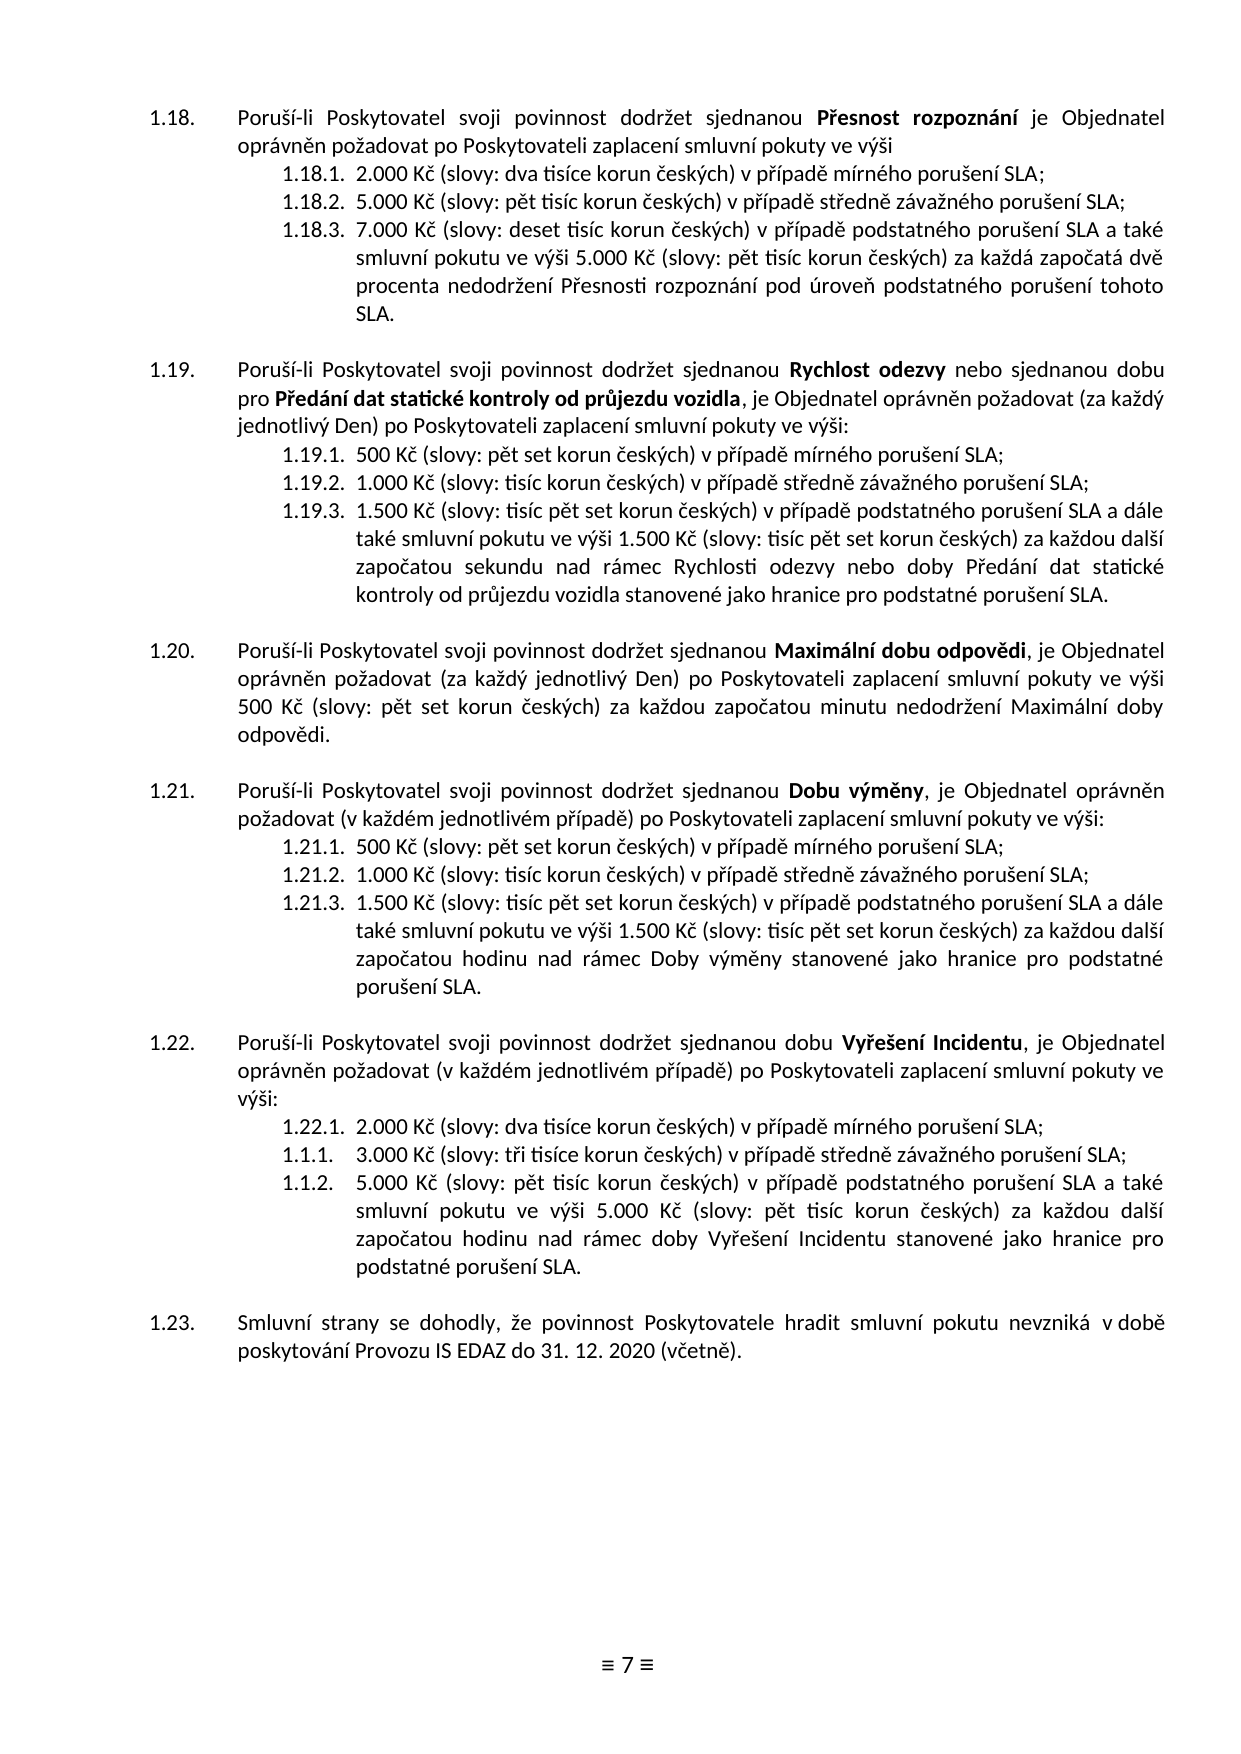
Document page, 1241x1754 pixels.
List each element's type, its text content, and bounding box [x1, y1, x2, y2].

list 500 Kč (slovy: pět set korun českých) v případě mírného porušení SLA; [282, 832, 1165, 860]
list 7.000 Kč (slovy: deset tisíc korun českých) v případě podstatného porušení SLA a také smluvní pokutu ve výši 5.000 Kč (slovy: pět tisíc korun českých) za každá započatá dvě procenta nedodržení Přesnosti rozpoznání pod úroveň podstatného porušení tohoto SLA. [282, 216, 1165, 328]
list 5.000 Kč (slovy: pět tisíc korun českých) v případě podstatného porušení SLA a také smluvní pokutu ve výši 5.000 Kč (slovy: pět tisíc korun českých) za každou další započatou hodinu nad rámec doby Vyřešení Incidentu stanovené jako hranice pro podstatné porušení SLA. [282, 1168, 1165, 1280]
list 2.000 Kč (slovy: dva tisíce korun českých) v případě mírného porušení SLA; [282, 1112, 1165, 1140]
list 1.500 Kč (slovy: tisíc pět set korun českých) v případě podstatného porušení SLA a dále také smluvní pokutu ve výši 1.500 Kč (slovy: tisíc pět set korun českých) za každou další započatou hodinu nad rámec Doby výměny stanovené jako hranice pro podstatné porušení SLA. [282, 888, 1165, 1000]
list 1.500 Kč (slovy: tisíc pět set korun českých) v případě podstatného porušení SLA a dále také smluvní pokutu ve výši 1.500 Kč (slovy: tisíc pět set korun českých) za každou další započatou sekundu nad rámec Rychlosti odezvy nebo doby Předání dat statické kontroly od průjezdu vozidla stanovené jako hranice pro podstatné porušení SLA. [282, 496, 1165, 608]
list Poruší-li Poskytovatel svoji povinnost dodržet sjednanou Maximální dobu odpovědi, je Objednatel oprávněn požadovat (za každý jednotlivý Den) po Poskytovateli zaplacení smluvní pokuty ve výši 500 Kč (slovy: pět set korun českých) za každou započatou minutu nedodržení Maximální doby odpovědi. [149, 636, 1165, 748]
list Smluvní strany se dohodly, že povinnost Poskytovatele hradit smluvní pokutu nevzniká v době poskytování Provozu IS EDAZ do 31. 12. 2020 (včetně). [149, 1308, 1165, 1364]
list Poruší-li Poskytovatel svoji povinnost dodržet sjednanou Rychlost odezvy nebo sjednanou dobu pro Předání dat statické kontroly od průjezdu vozidla, je Objednatel oprávněn požadovat (za každý jednotlivý Den) po Poskytovateli zaplacení smluvní pokuty ve výši: [149, 356, 1165, 440]
list 1.000 Kč (slovy: tisíc korun českých) v případě středně závažného porušení SLA; [282, 860, 1165, 888]
list 2.000 Kč (slovy: dva tisíce korun českých) v případě mírného porušení SLA; [282, 159, 1165, 187]
list 1.000 Kč (slovy: tisíc korun českých) v případě středně závažného porušení SLA; [282, 468, 1165, 496]
list 5.000 Kč (slovy: pět tisíc korun českých) v případě středně závažného porušení SLA; [282, 187, 1165, 216]
list 3.000 Kč (slovy: tři tisíce korun českých) v případě středně závažného porušení SLA; [282, 1140, 1165, 1168]
list Poruší-li Poskytovatel svoji povinnost dodržet sjednanou Dobu výměny, je Objednatel oprávněn požadovat (v každém jednotlivém případě) po Poskytovateli zaplacení smluvní pokuty ve výši: [149, 776, 1165, 832]
list Poruší-li Poskytovatel svoji povinnost dodržet sjednanou Přesnost rozpoznání je Objednatel oprávněn požadovat po Poskytovateli zaplacení smluvní pokuty ve výši [149, 103, 1165, 159]
list 500 Kč (slovy: pět set korun českých) v případě mírného porušení SLA; [282, 440, 1165, 468]
list Poruší-li Poskytovatel svoji povinnost dodržet sjednanou dobu Vyřešení Incidentu, je Objednatel oprávněn požadovat (v každém jednotlivém případě) po Poskytovateli zaplacení smluvní pokuty ve výši: [149, 1028, 1165, 1112]
